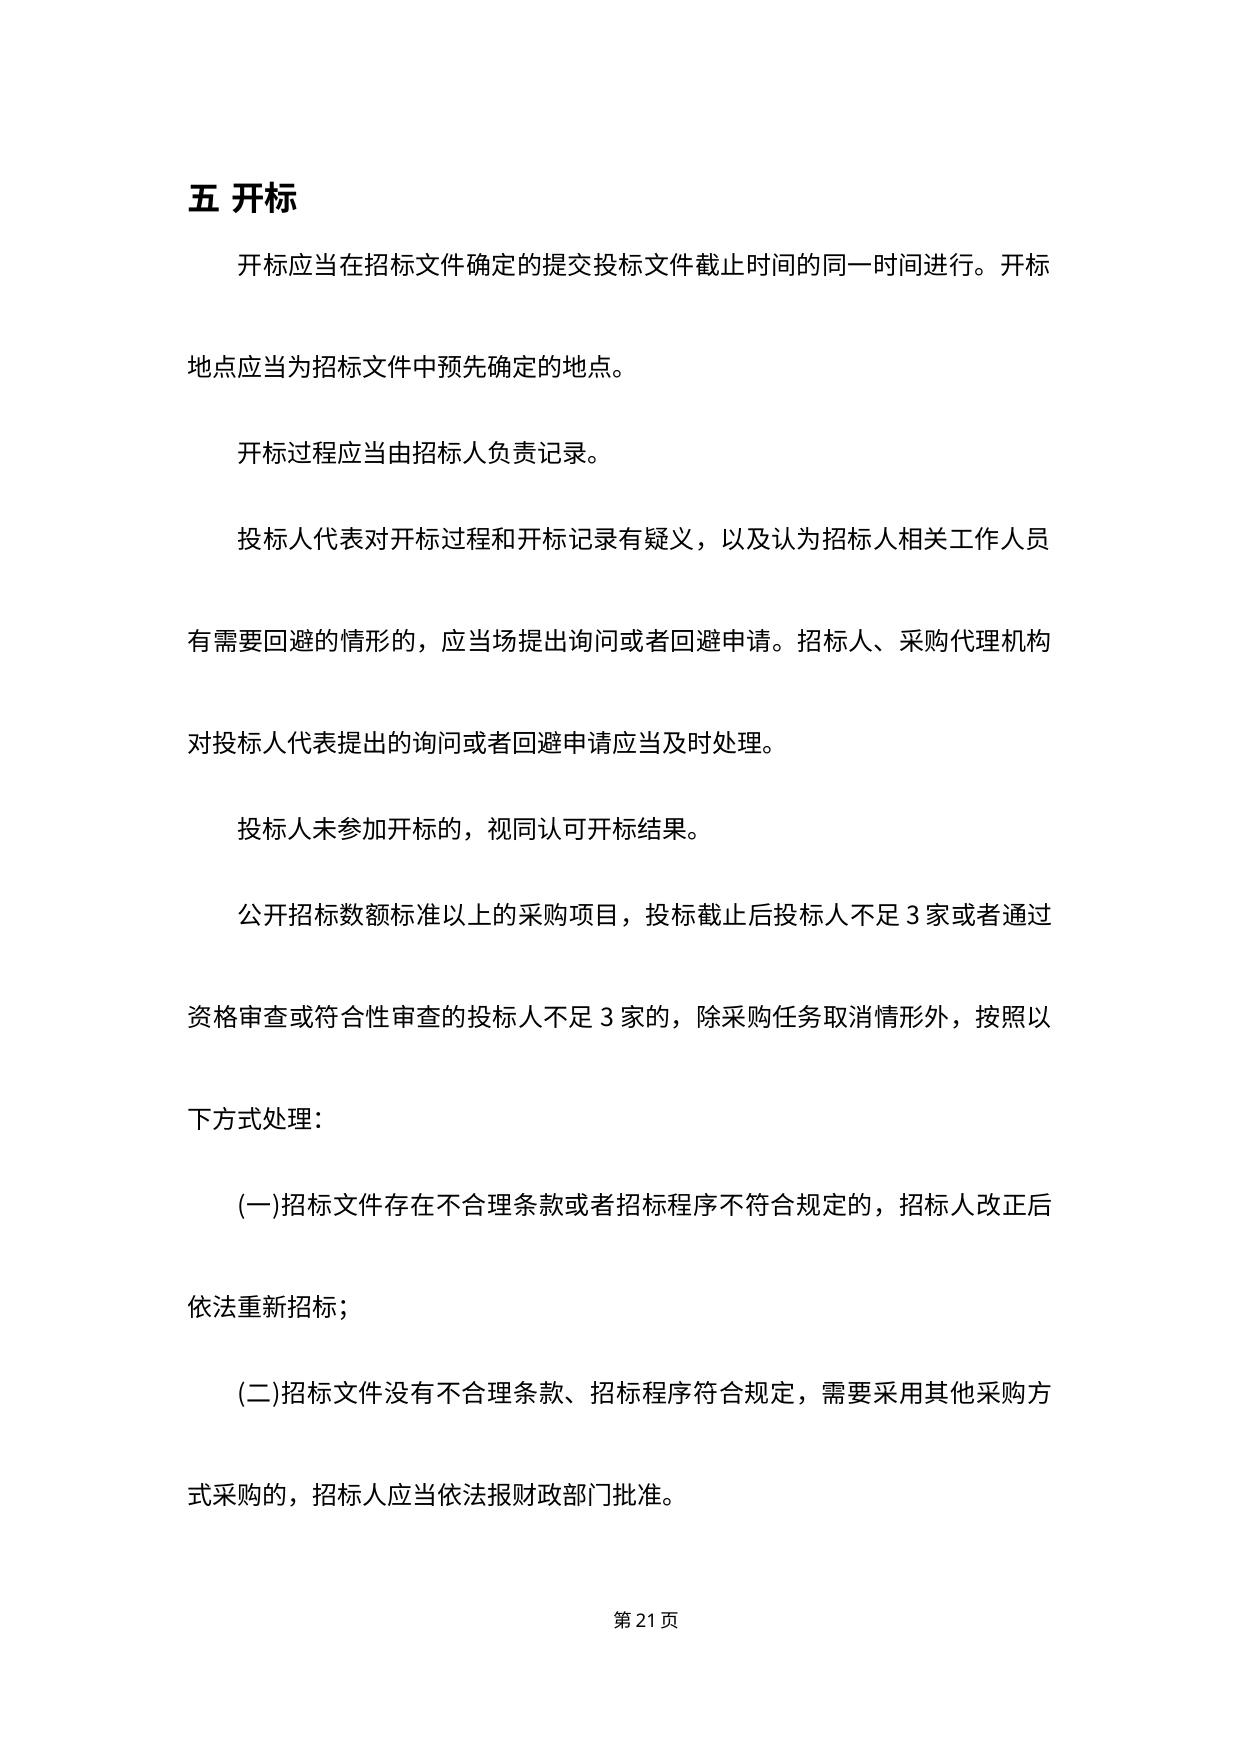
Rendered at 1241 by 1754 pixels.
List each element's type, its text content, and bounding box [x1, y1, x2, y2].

text (一)招标文件存在不合理条款或者招标程序不符合规定的，招标人改正后依法重新招标； [187, 1169, 1053, 1339]
text 公开招标数额标准以上的采购项目，投标截止后投标人不足3家或者通过资格审查或符合性审查的投标人不足3家的，除采购任务取消情形外，按照以下方式处理： [187, 880, 1053, 1151]
text (二)招标文件没有不合理条款、招标程序符合规定，需要采用其他采购方式采购的，招标人应当依法报财政部门批准。 [187, 1357, 1053, 1527]
text 投标人未参加开标的，视同认可开标结果。 [187, 794, 1053, 862]
text 投标人代表对开标过程和开标记录有疑义，以及认为招标人相关工作人员有需要回避的情形的，应当场提出询问或者回避申请。招标人、采购代理机构对投标人代表提出的询问或者回避申请应当及时处理。 [187, 504, 1053, 776]
text 开标过程应当由招标人负责记录。 [187, 418, 1053, 486]
subtitle 开标 [187, 162, 1053, 230]
text 开标应当在招标文件确定的提交投标文件截止时间的同一时间进行。开标地点应当为招标文件中预先确定的地点。 [187, 230, 1053, 400]
